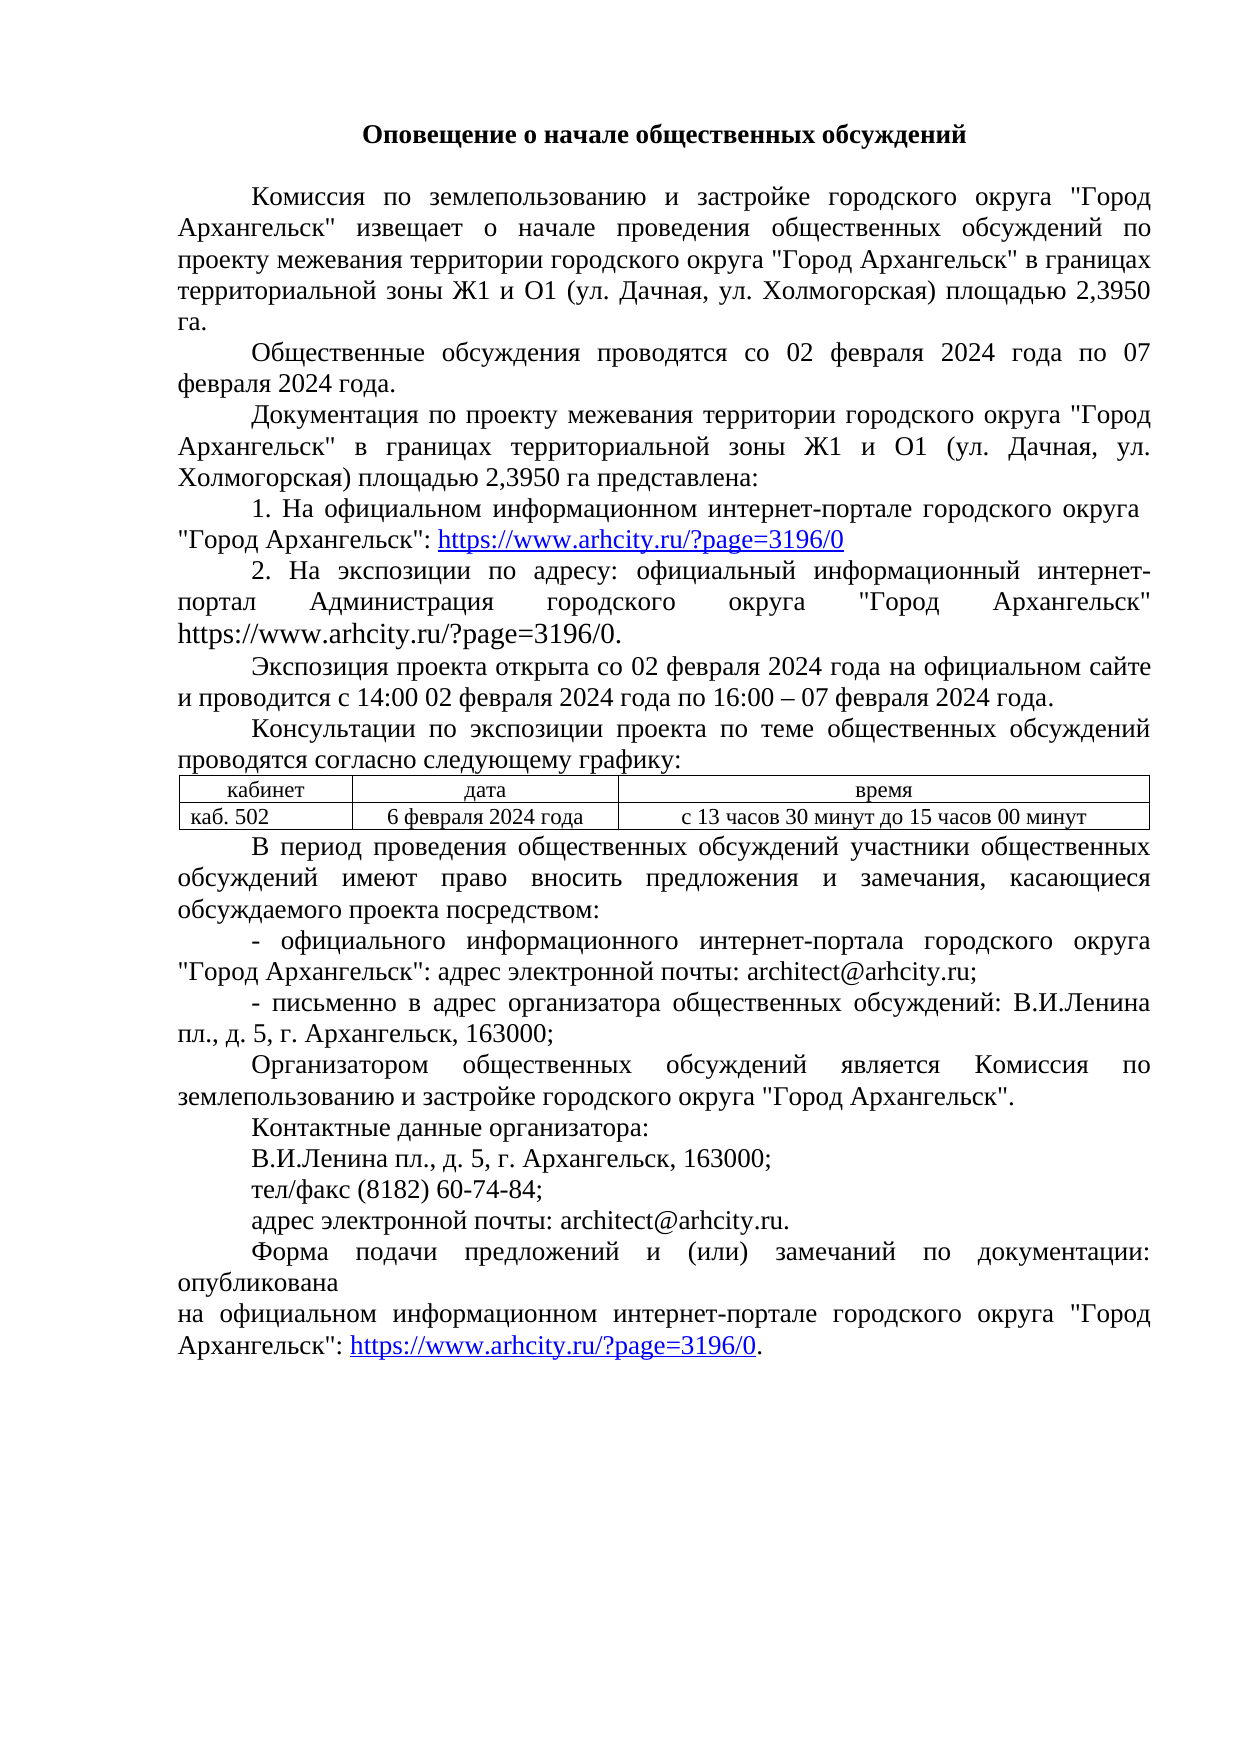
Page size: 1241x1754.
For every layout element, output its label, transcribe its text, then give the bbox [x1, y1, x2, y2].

text 1. На официальном информационном интернет-портале городского округа "Город Архангельск": https://www.arhcity.ru/?page=3196/0 [177, 492, 1152, 554]
text - официального информационного интернет-портала городского округа "Город Архангельск": адрес электронной почты: architect@arhcity.ru; [177, 924, 1152, 986]
text Организатором общественных обсуждений является Комиссия по землепользованию и застройке городского округа "Город Архангельск". [177, 1048, 1152, 1111]
text Экспозиция проекта открыта со 02 февраля 2024 года на официальном сайте и проводится с 14:00 02 февраля 2024 года по 16:00 – 07 февраля 2024 года. [177, 650, 1152, 712]
table_header время [619, 776, 1149, 802]
table_header дата [353, 776, 618, 802]
text тел/факс (8182) 60-74-84; [177, 1173, 1152, 1204]
text Контактные данные организатора: [177, 1111, 1152, 1142]
text В.И.Ленина пл., д. 5, г. Архангельск, 163000; [177, 1142, 1152, 1173]
text 2. На экспозиции по адресу: официальный информационный интернет- портал Администрация городского округа "Город Архангельск" https://www.arhcity.ru/?page=3196/0. [177, 554, 1152, 650]
text Общественные обсуждения проводятся со 02 февраля 2024 года по 07 февраля 2024 года. [177, 336, 1152, 398]
text - письменно в адрес организатора общественных обсуждений: В.И.Ленина пл., д. 5, г. Архангельск, 163000; [177, 986, 1152, 1048]
table_cell 6 февраля 2024 года [353, 803, 618, 829]
text Оповещение о начале общественных обсуждений [177, 118, 1152, 149]
text Комиссия по землепользованию и застройке городского округа "Город Архангельск" извещает о начале проведения общественных обсуждений по проекту межевания территории городского округа "Город Архангельск" в границах территориальной зоны Ж1 и О1 (ул. Дачная, ул. Холмогорская) площадью 2,3950 га. [177, 180, 1152, 336]
text адрес электронной почты: architect@arhcity.ru. [177, 1204, 1152, 1235]
table_cell с 13 часов 30 минут до 15 часов 00 минут [619, 803, 1149, 829]
table_header кабинет [180, 776, 352, 802]
text В период проведения общественных обсуждений участники общественных обсуждений имеют право вносить предложения и замечания, касающиеся обсуждаемого проекта посредством: [177, 830, 1152, 924]
table_cell каб. 502 [180, 803, 352, 829]
text Документация по проекту межевания территории городского округа "Город Архангельск" в границах территориальной зоны Ж1 и О1 (ул. Дачная, ул. Холмогорская) площадью 2,3950 га представлена: [177, 398, 1152, 492]
text Консультации по экспозиции проекта по теме общественных обсуждений проводятся согласно следующему графику: [177, 712, 1152, 774]
text Форма подачи предложений и (или) замечаний по документации: опубликована на официальном информационном интернет-портале городского округа "Город Архангельск": https://www.arhcity.ru/?page=3196/0. [177, 1235, 1152, 1360]
